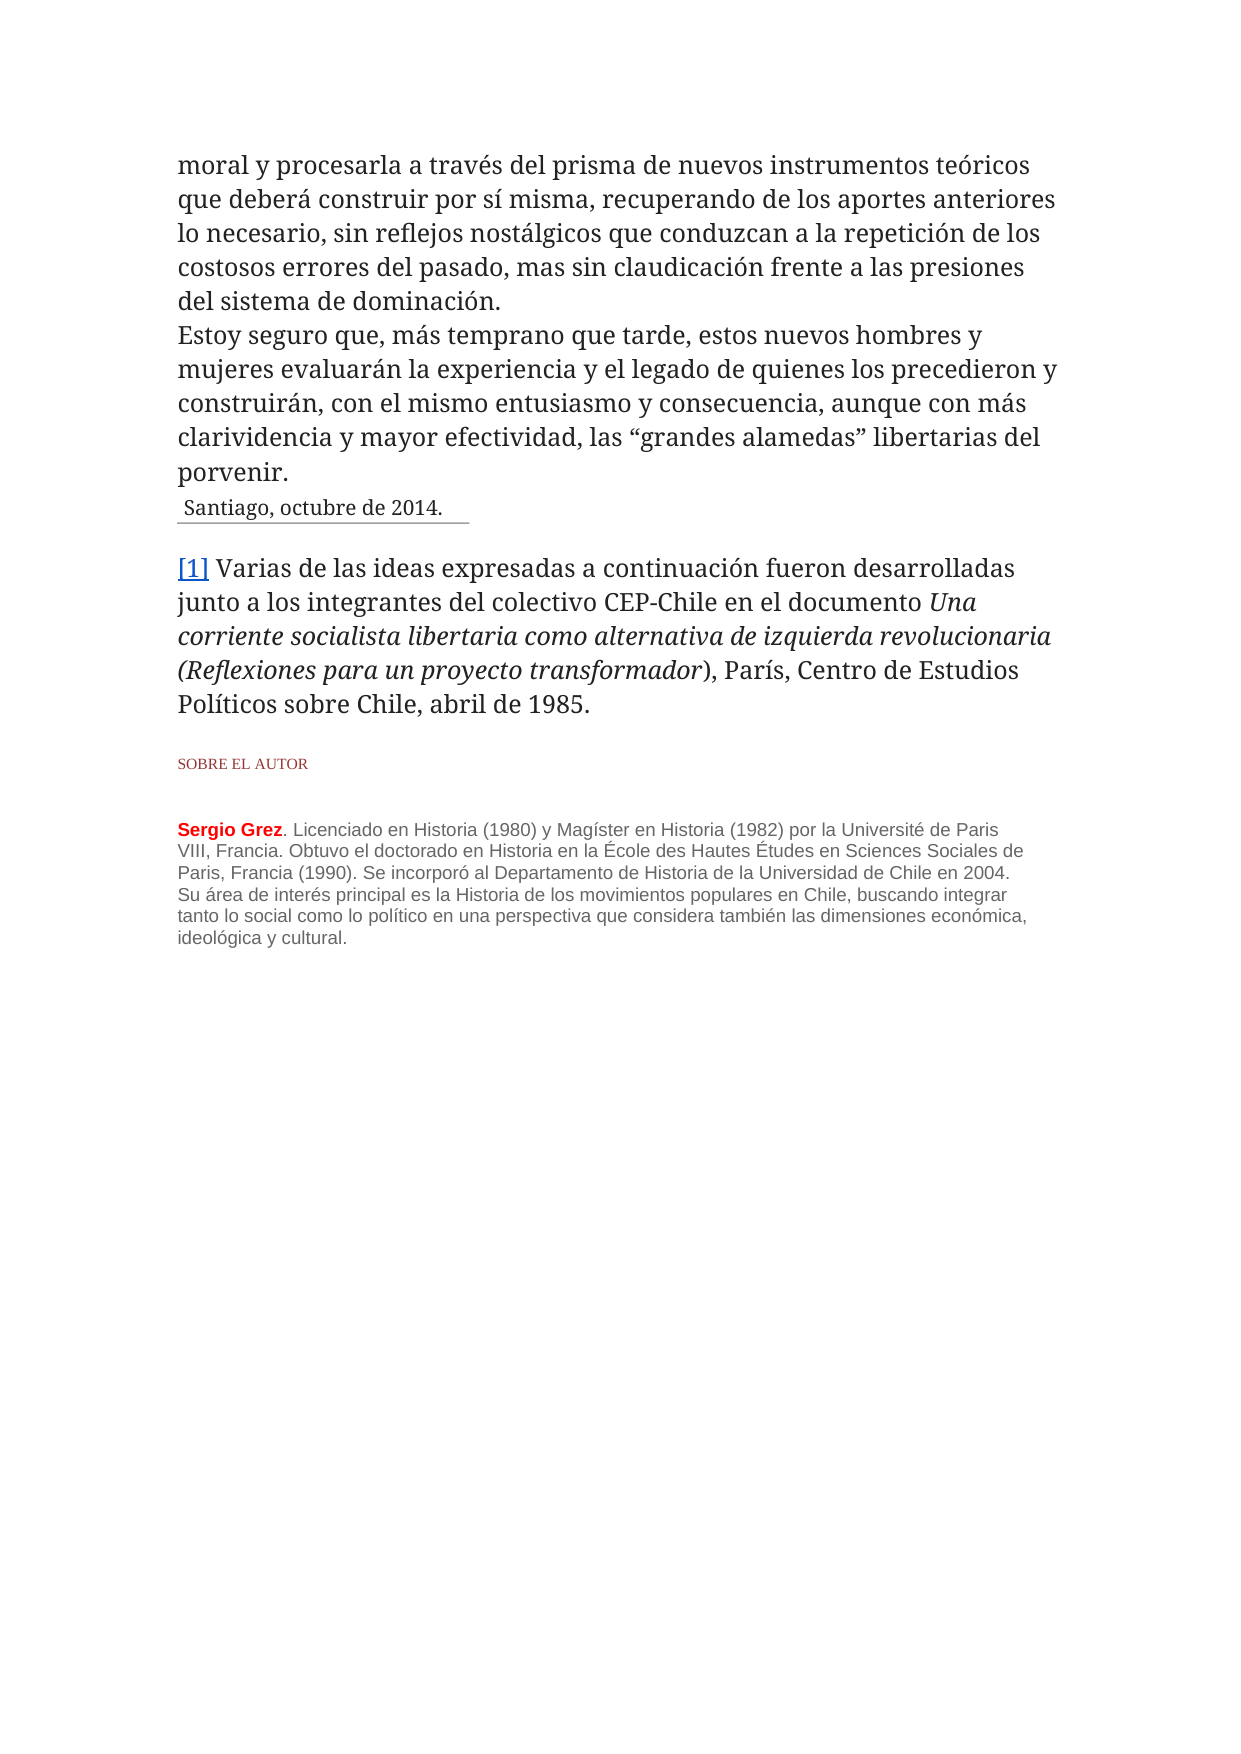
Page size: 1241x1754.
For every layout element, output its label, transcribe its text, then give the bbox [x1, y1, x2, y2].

text [1] Varias de las ideas expresadas a continuación fueron desarrolladas junto a los integrantes del colectivo CEP-Chile en el documento Una corriente socialista libertaria como alternativa de izquierda revolucionaria (Reflexiones para un proyecto transformador), París, Centro de Estudios Políticos sobre Chile, abril de 1985. [177, 550, 1063, 721]
text Estoy seguro que, más temprano que tarde, estos nuevos hombres y mujeres evaluarán la experiencia y el legado de quienes los precedieron y construirán, con el mismo entusiasmo y consecuencia, aunque con más clarividencia y mayor efectividad, las “grandes alamedas” libertarias del porvenir. [177, 318, 1063, 488]
text SOBRE EL AUTOR [177, 755, 1063, 773]
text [177, 148, 1063, 318]
text Sergio Grez. Licenciado en Historia (1980) y Magíster en Historia (1982) por la Université de Paris VIII, Francia. Obtuvo el doctorado en Historia en la École des Hautes Études en Sciences Sociales de Paris, Francia (1990). Se incorporó al Departamento de Historia de la Universidad de Chile en 2004. Su área de interés principal es la Historia de los movimientos populares en Chile, buscando integrar tanto lo social como lo político en una perspectiva que considera también las dimensiones económica, ideológica y cultural. [177, 819, 1032, 948]
text Santiago, octubre de 2014. [177, 488, 1063, 522]
